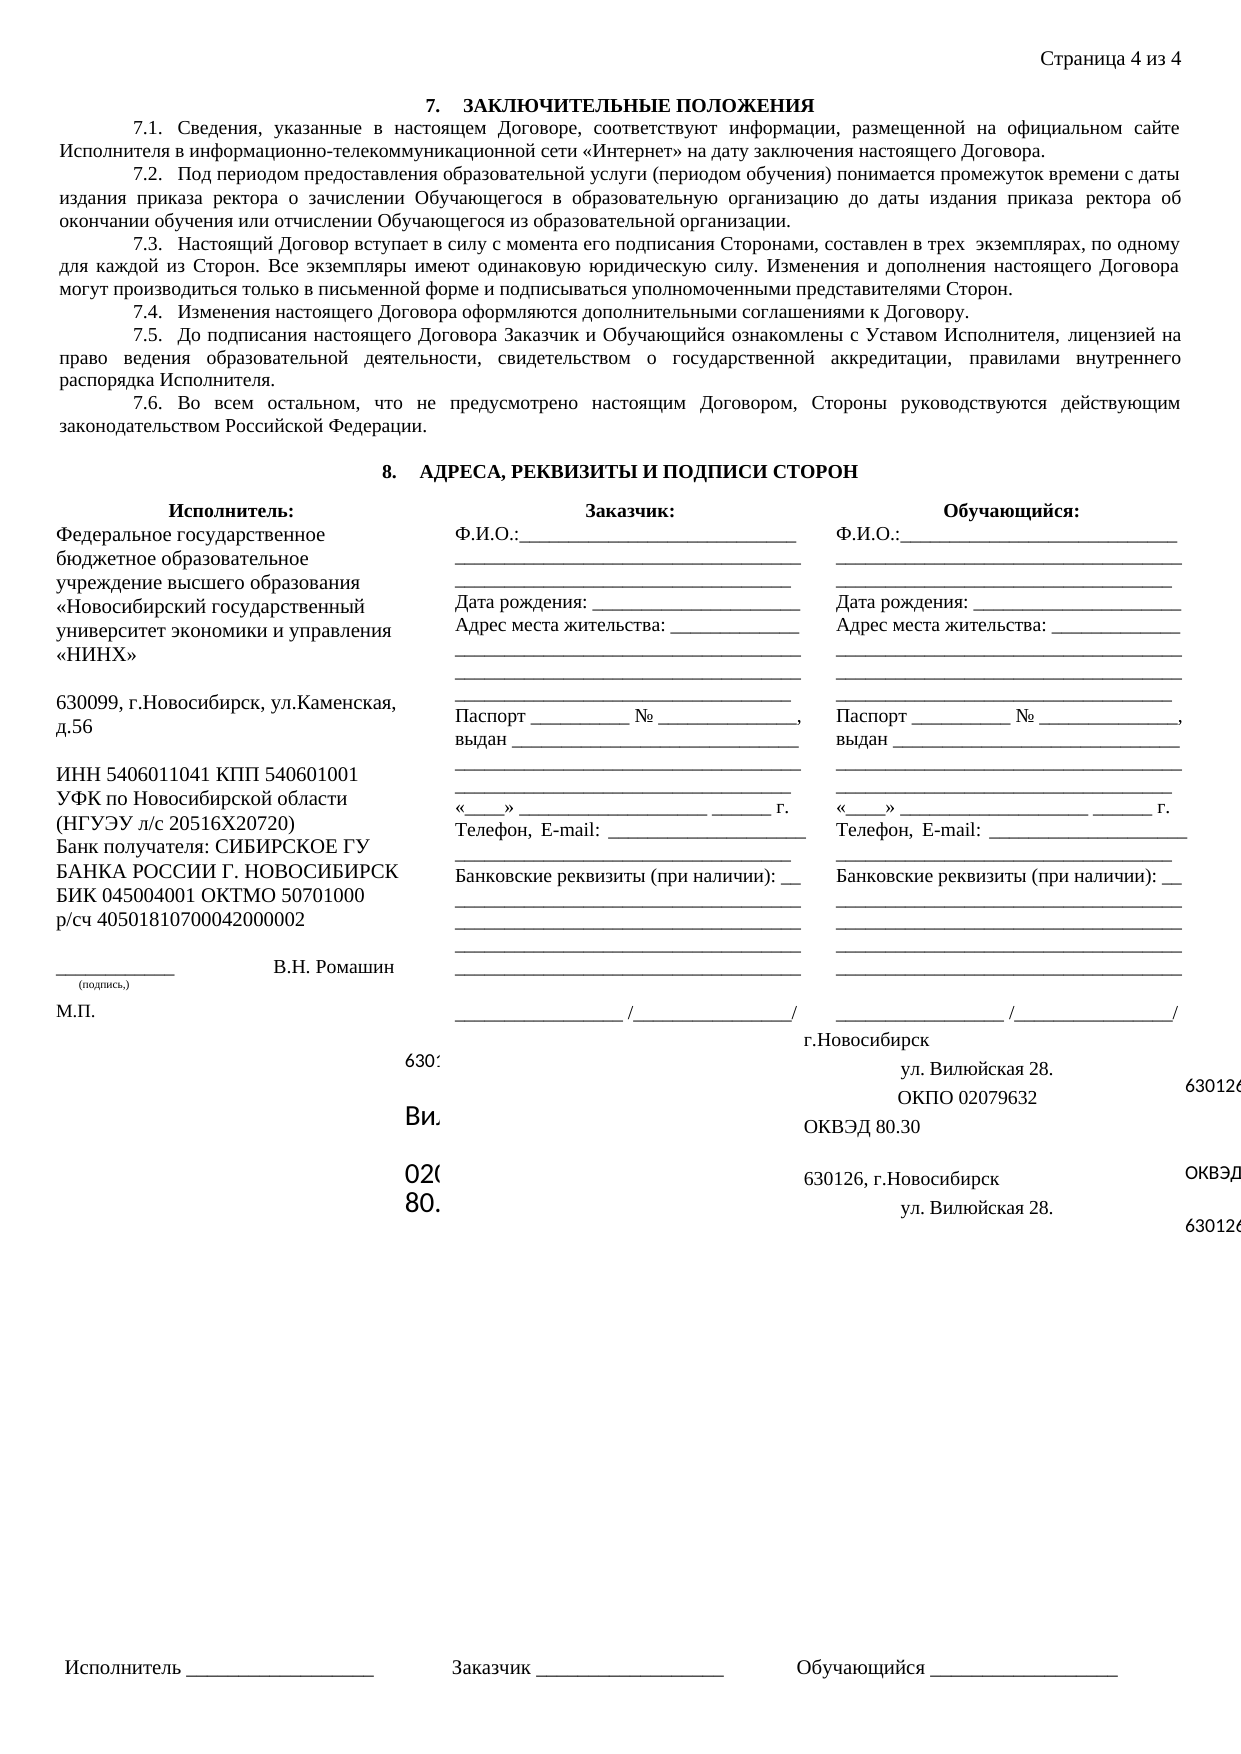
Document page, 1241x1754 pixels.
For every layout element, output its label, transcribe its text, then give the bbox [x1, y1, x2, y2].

list До подписания настоящего Договора Заказчик и Обучающийся ознакомлены с Уставом Исполнителя, лицензией на право ведения образовательной деятельности, свидетельством о государственной аккредитации, правилами внутреннего распорядка Исполнителя. [59, 323, 1181, 391]
list Изменения настоящего Договора оформляются дополнительными соглашениями к Договору. [59, 300, 1181, 323]
list Сведения, указанные в настоящем Договоре, соответствуют информации, размещенной на официальном сайте Исполнителя в информационно-телекоммуникационной сети «Интернет» на дату заключения настоящего Договора. [59, 116, 1181, 162]
list Настоящий Договор вступает в силу с момента его подписания Сторонами, составлен в трех экземплярах, по одному для каждой из Сторон. Все экземпляры имеют одинаковую юридическую силу. Изменения и дополнения настоящего Договора могут производиться только в письменной форме и подписываться уполномоченными представителями Сторон. [59, 232, 1181, 300]
list Под периодом предоставления образовательной услуги (периодом обучения) понимается промежуток времени с даты издания приказа ректора о зачислении Обучающегося в образовательную организацию до даты издания приказа ректора об окончании обучения или отчислении Обучающегося из образовательной организации. [59, 162, 1181, 232]
list АДРЕСА, РЕКВИЗИТЫ И ПОДПИСИ СТОРОН [59, 460, 1181, 482]
list Во всем остальном, что не предусмотрено настоящим Договором, Стороны руководствуются действующим законодательством Российской Федерации. [59, 391, 1181, 437]
list ЗАКЛЮЧИТЕЛЬНЫЕ ПОЛОЖЕНИЯ [59, 93, 1181, 116]
